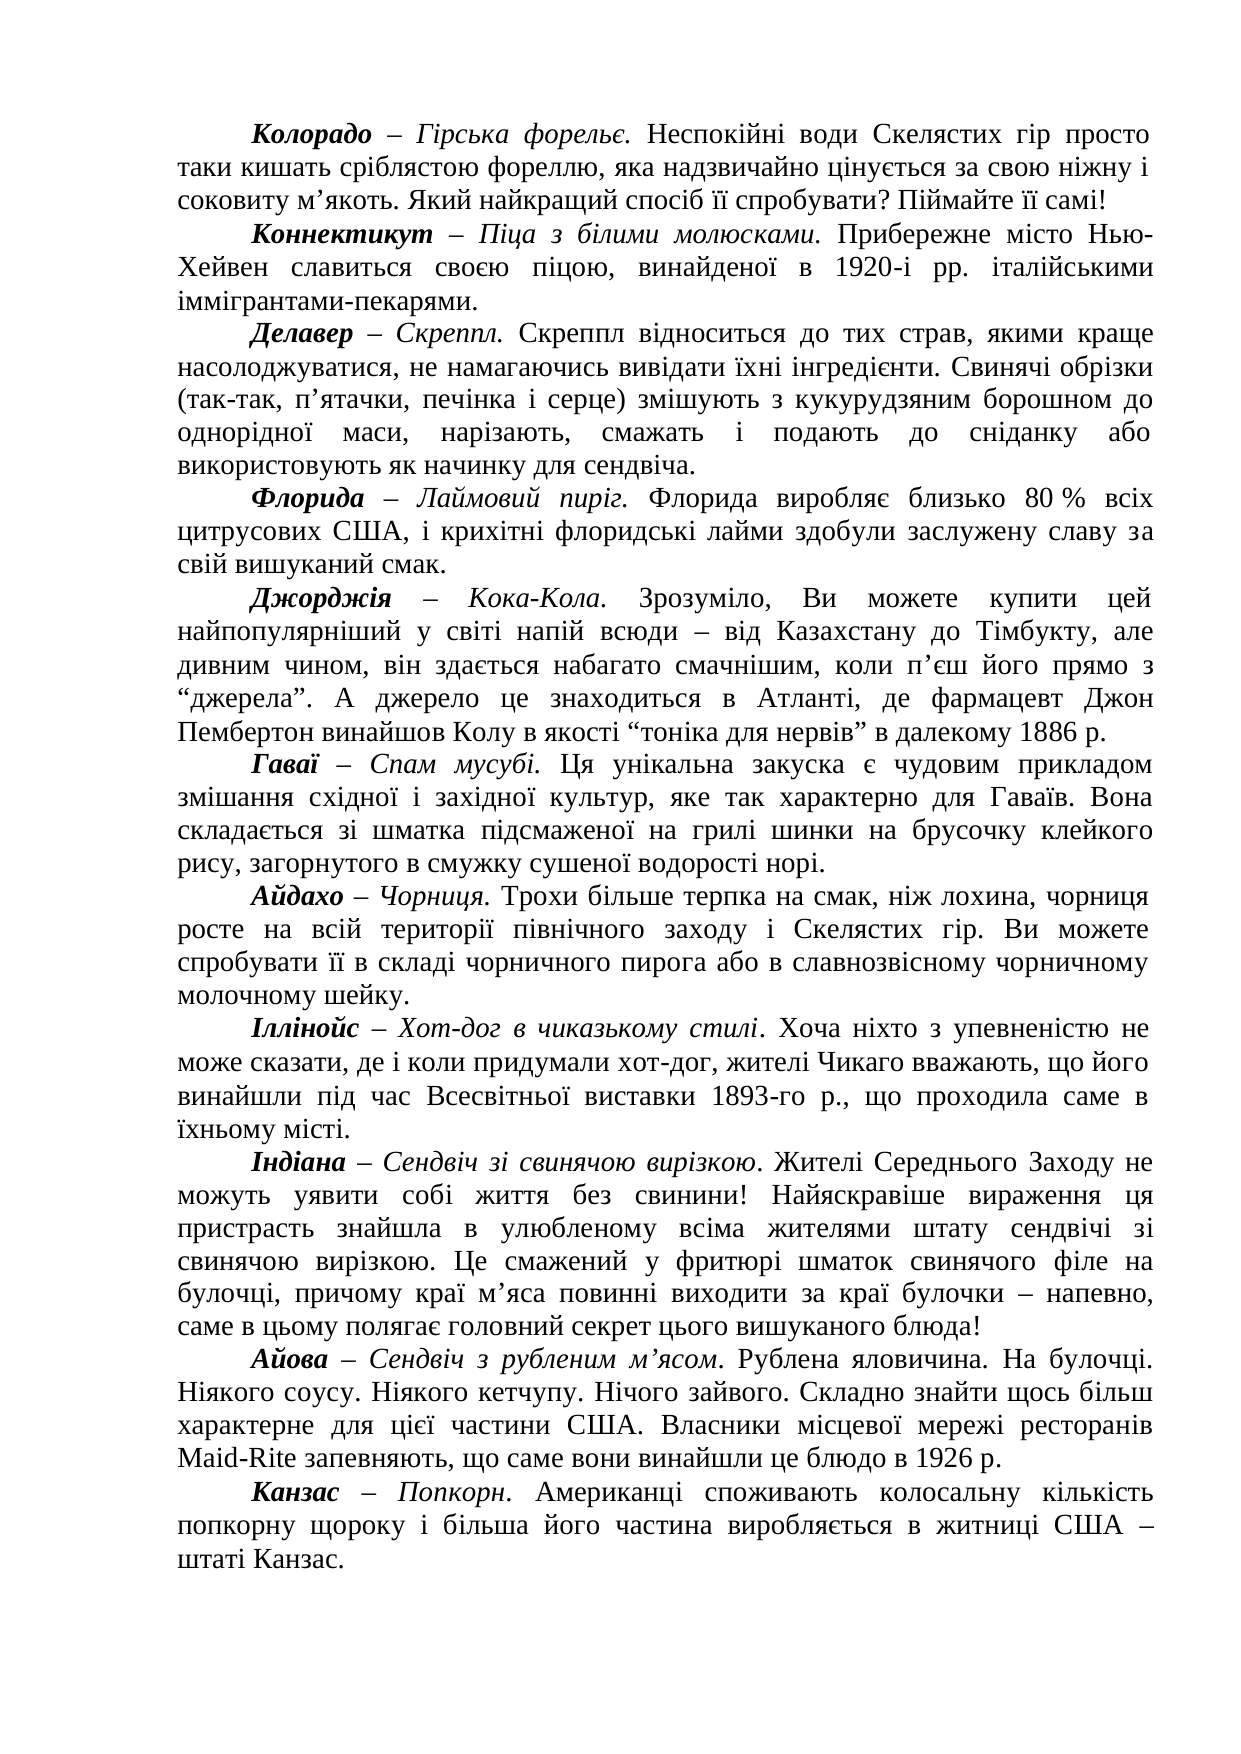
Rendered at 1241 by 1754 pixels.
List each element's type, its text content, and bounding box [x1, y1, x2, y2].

text Делавер – Скреппл. Скреппл відноситься до тих страв, якими краще насолоджуватися, не намагаючись вивідати їхні інгредієнти. Свинячі обрізки (так-так, п’ятачки, печінка і серце) змішують з кукурудзяним борошном до однорідної маси, нарізають, смажать і подають до сніданку або використовують як начинку для сендвіча. [177, 317, 1153, 481]
text Флорида – Лаймовий пиріг. Флорида виробляє близько 80 % всіх цитрусових США, і крихітні флоридські лайми здобули заслужену славу за свій вишуканий смак. [177, 481, 1154, 580]
text Коннектикут – Піца з білими молюсками. Прибережне місто Нью-Хейвен славиться своєю піцою, винайденої в 1920-і рр. італійськими іммігрантами-пекарями. [177, 216, 1154, 317]
text Колорадо – Гірська форельє. Неспокійні води Скелястих гір просто таки кишать сріблястою фореллю, яка надзвичайно цінується за свою ніжну і соковиту м’якоть. Який найкращий спосіб її спробувати? Піймайте її самі! [177, 117, 1158, 216]
text Айова – Сендвіч з рубленим м’ясом. Рублена яловичина. На булочці. Ніякого соусу. Ніякого кетчупу. Нічого зайвого. Складно знайти щось більш характерне для цієї частини США. Власники місцевої мережі ресторанів Maid-Rite запевняють, що саме вони винайшли це блюдо в 1926 р. [177, 1342, 1153, 1474]
text Айдахо – Чорниця. Трохи більше терпка на смак, ніж лохина, чорниця росте на всій території північного заходу і Скелястих гір. Ви можете спробувати її в складі чорничного пирога або в славнозвісному чорничному молочному шейку. [177, 879, 1159, 1011]
text Канзас – Попкорн. Американці споживають колосальну кількість попкорну щороку і більша його частина виробляється в житниці США – штаті Канзас. [177, 1474, 1154, 1574]
text Іллінойс – Хот-дог в чиказькому стилі. Хоча ніхто з упевненістю не може сказати, де і коли придумали хот-дог, жителі Чикаго вважають, що його винайшли під час Всесвітньої виставки 1893-го р., що проходила саме в їхньому місті. [177, 1011, 1158, 1145]
text Джорджія – Кока-Кола. Зрозуміло, Ви можете купити цей найпопулярніший у світі напій всюди – від Казахстану до Тімбукту, але дивним чином, він здається набагато смачнішим, коли п’єш його прямо з “джерела”. А джерело це знаходиться в Атланті, де фармацевт Джон Пембертон винайшов Колу в якості “тоніка для нервів” в далекому 1886 р. [177, 580, 1154, 747]
text Гаваї – Спам мусубі. Ця унікальна закуска є чудовим прикладом змішання східної і західної культур, яке так характерно для Гаваїв. Вона складається зі шматка підсмаженої на грилі шинки на брусочку клейкого рису, загорнутого в смужку сушеної водорості норі. [177, 747, 1153, 879]
text Індіана – Сендвіч зі свинячою вирізкою. Жителі Середнього Заходу не можуть уявити собі життя без свинини! Найяскравіше вираження ця пристрасть знайшла в улюбленому всіма жителями штату сендвічі зі свинячою вирізкою. Це смажений у фритюрі шматок свинячого філе на булочці, причому краї м’яса повинні виходити за краї булочки – напевно, саме в цьому полягає головний секрет цього вишуканого блюда! [177, 1145, 1154, 1342]
